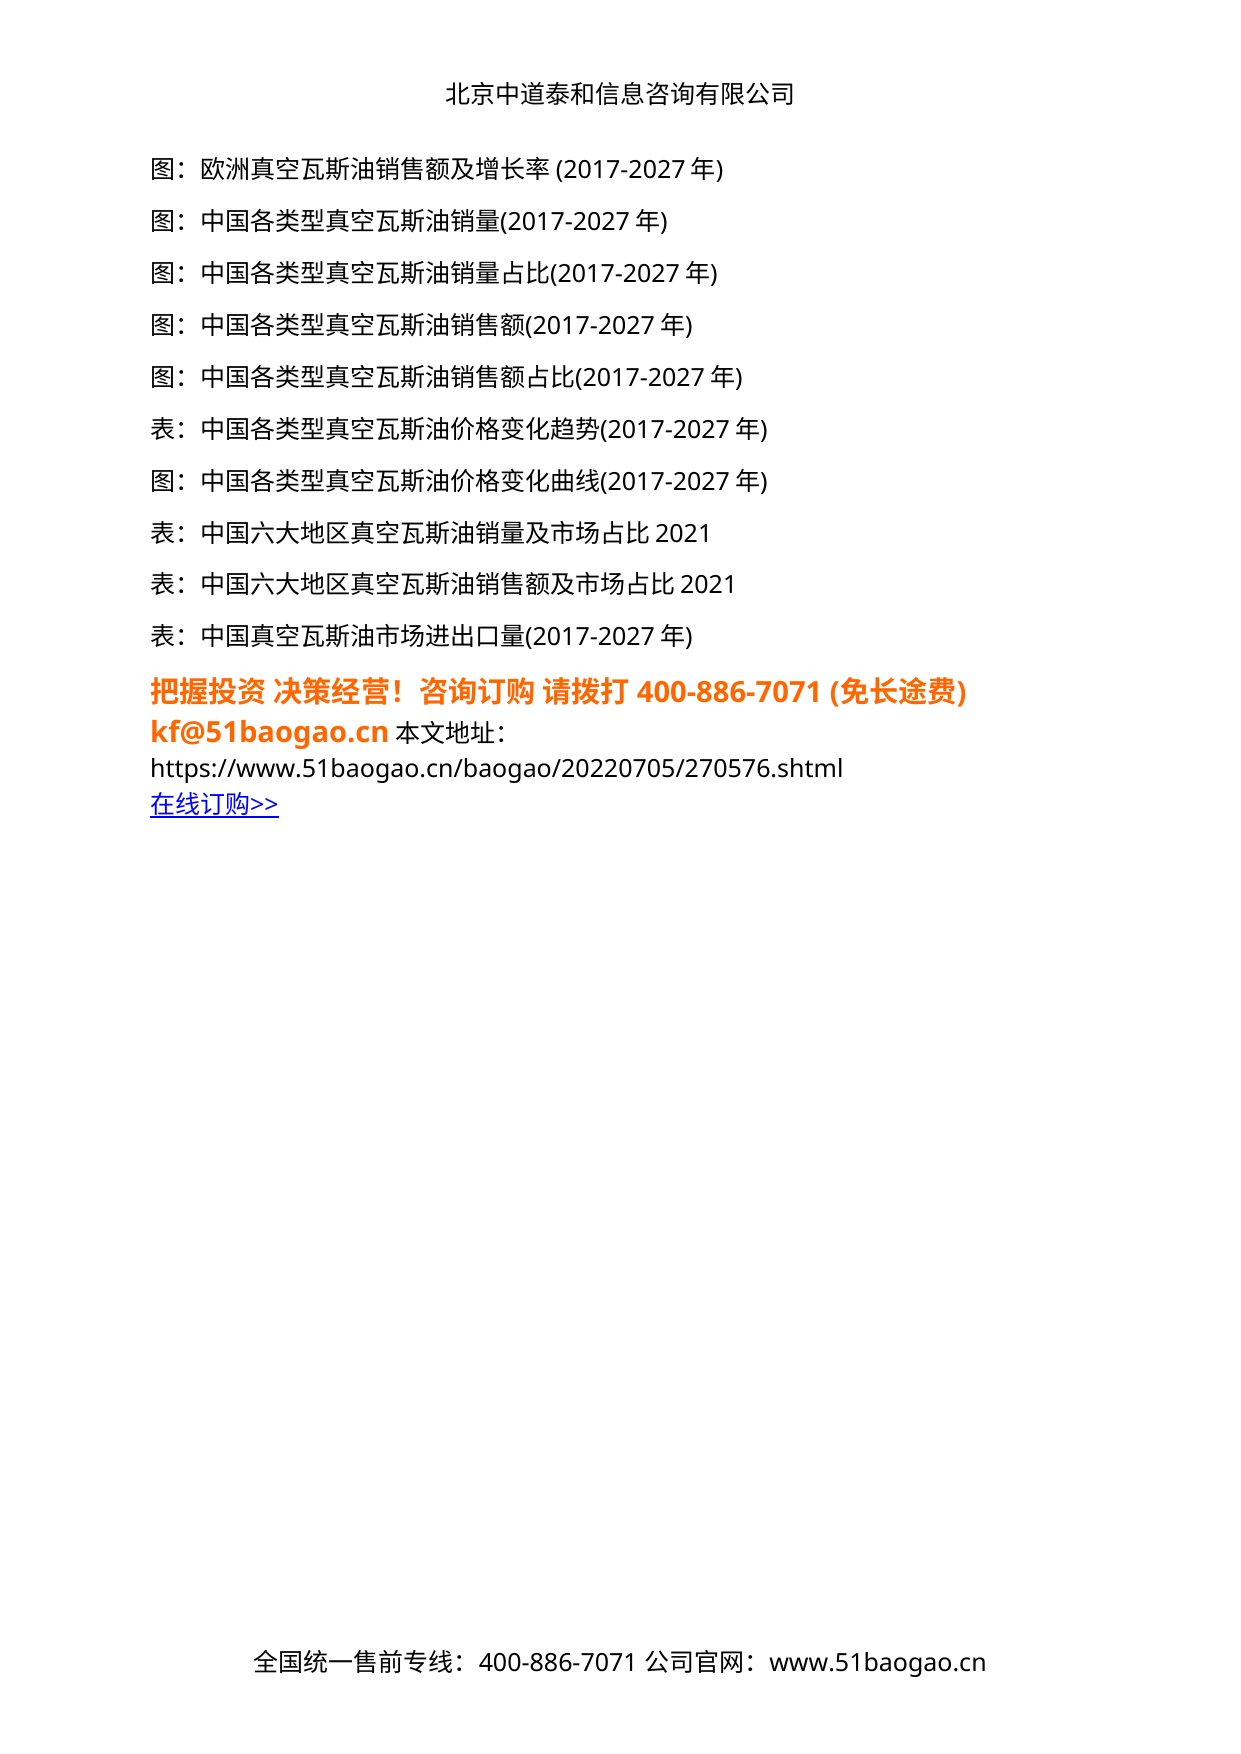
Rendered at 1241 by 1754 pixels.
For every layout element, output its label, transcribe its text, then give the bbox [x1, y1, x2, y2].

text 图：中国各类型真空瓦斯油价格变化曲线(2017-2027年) [150, 461, 1090, 497]
text 表：中国真空瓦斯油市场进出口量(2017-2027年) [150, 617, 1090, 653]
text 表：中国六大地区真空瓦斯油销售额及市场占比2021 [150, 565, 1090, 601]
text 图：中国各类型真空瓦斯油销量(2017-2027年) [150, 202, 1090, 238]
text 把握投资 决策经营！咨询订购 请拨打 400-886-7071 (免长途费) kf@51baogao.cn本文地址：https://www.51baogao.cn/baogao/20220705/270576.shtml [150, 669, 1090, 785]
text 图：欧洲真空瓦斯油销售额及增长率 (2017-2027年) [150, 150, 1090, 186]
text 表：中国各类型真空瓦斯油价格变化趋势(2017-2027年) [150, 409, 1090, 446]
text 在线订购>> [150, 785, 1090, 821]
text 表：中国六大地区真空瓦斯油销量及市场占比2021 [150, 513, 1090, 549]
text 图：中国各类型真空瓦斯油销售额(2017-2027年) [150, 306, 1090, 342]
text 图：中国各类型真空瓦斯油销售额占比(2017-2027年) [150, 357, 1090, 394]
text 图：中国各类型真空瓦斯油销量占比(2017-2027年) [150, 254, 1090, 290]
